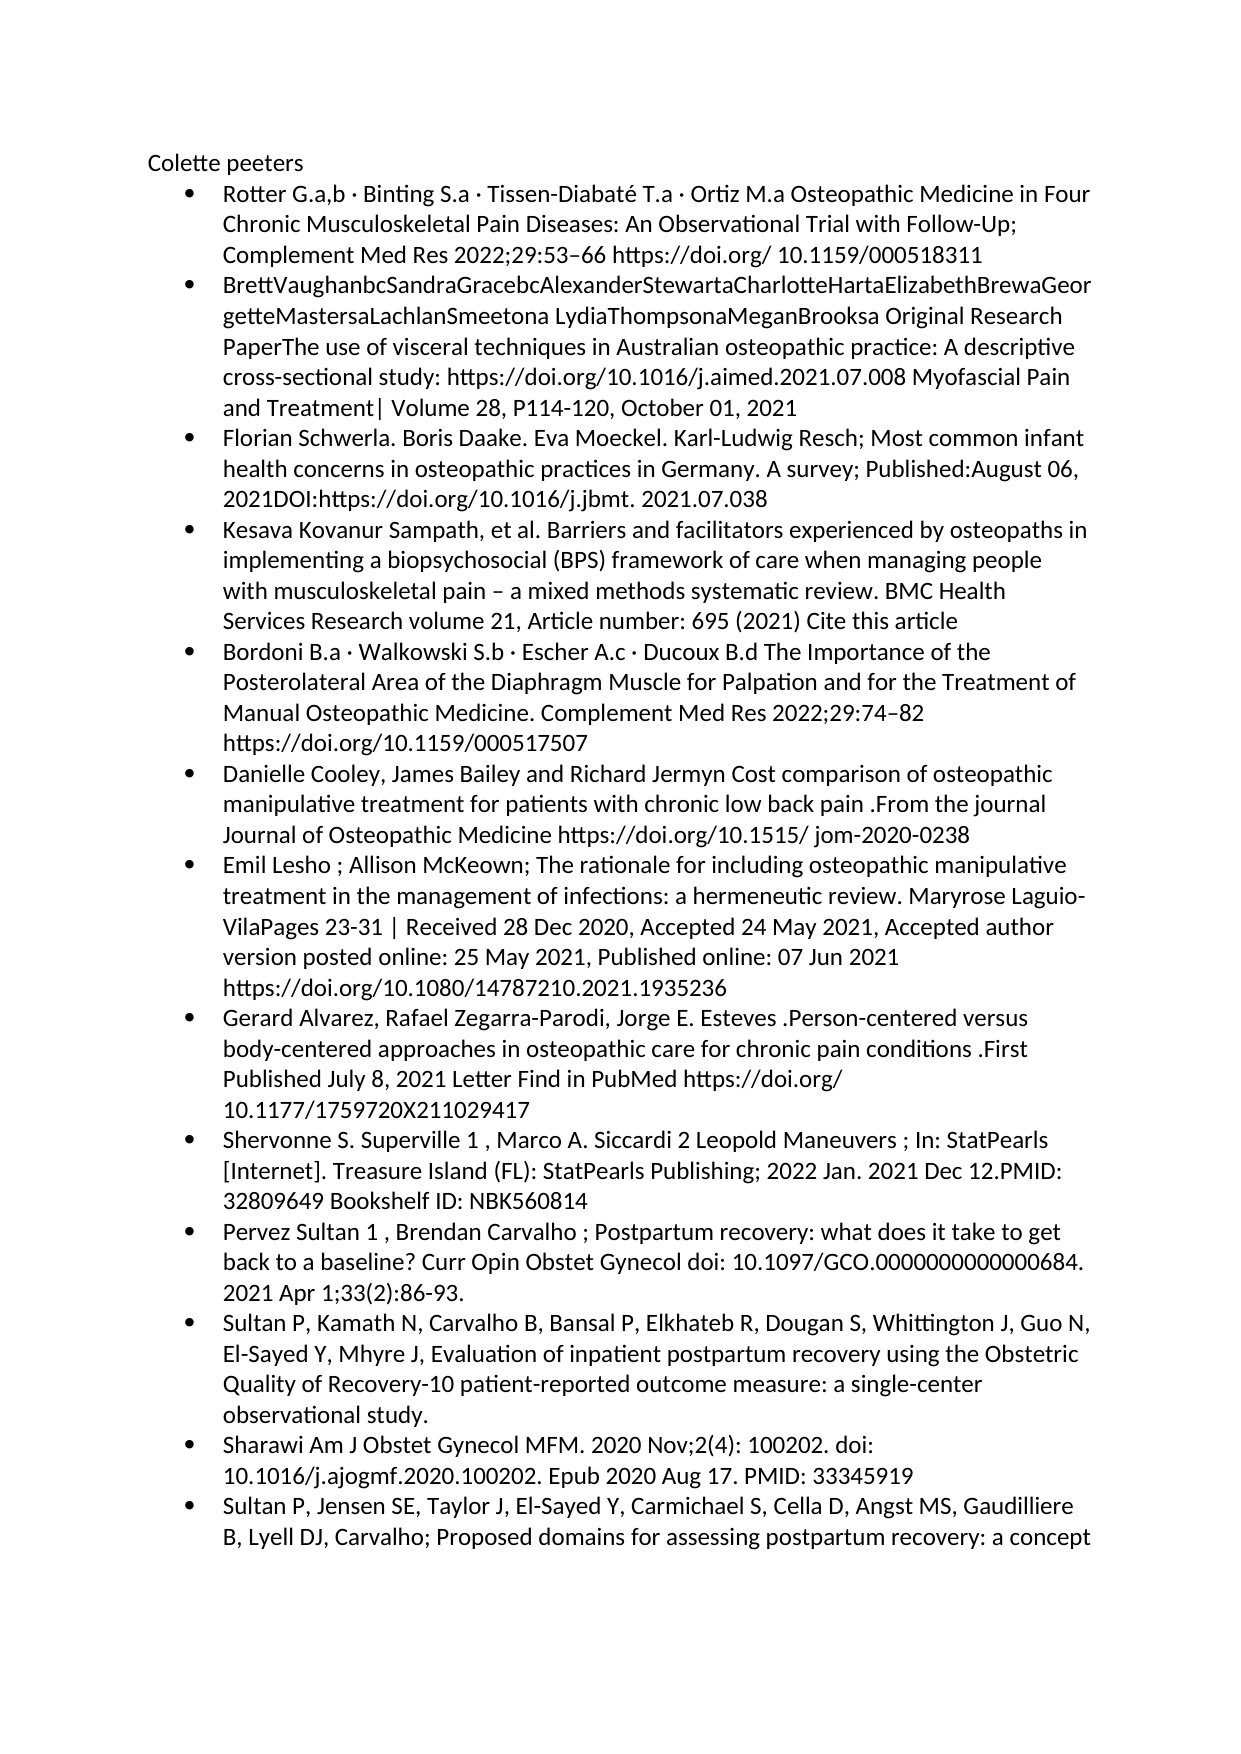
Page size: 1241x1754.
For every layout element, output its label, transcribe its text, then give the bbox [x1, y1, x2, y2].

list Emil Lesho ; Allison McKeown; The rationale for including osteopathic manipulative treatment in the management of infections: a hermeneutic review. Maryrose Laguio-VilaPages 23-31 | Received 28 Dec 2020, Accepted 24 May 2021, Accepted author version posted online: 25 May 2021, Published online: 07 Jun 2021 https://doi.org/10.1080/14787210.2021.1935236 [185, 849, 1093, 1002]
list Florian Schwerla. Boris Daake. Eva Moeckel. Karl-Ludwig Resch; Most common infant health concerns in osteopathic practices in Germany. A survey; Published:August 06, 2021DOI:https://doi.org/10.1016/j.jbmt. 2021.07.038 [185, 422, 1093, 514]
list BrettVaughanbcSandraGracebcAlexanderStewartaCharlotteHartaElizabethBrewaGeorgetteMastersaLachlanSmeetona LydiaThompsonaMeganBrooksa Original Research PaperThe use of visceral techniques in Australian osteopathic practice: A descriptive cross-sectional study: https://doi.org/10.1016/j.aimed.2021.07.008 Myofascial Pain and Treatment| Volume 28, P114-120, October 01, 2021 [185, 270, 1093, 422]
text Colette peeters [148, 148, 1093, 178]
list Bordoni B.a · Walkowski S.b · Escher A.c · Ducoux B.d The Importance of the Posterolateral Area of the Diaphragm Muscle for Palpation and for the Treatment of Manual Osteopathic Medicine. Complement Med Res 2022;29:74–82 https://doi.org/10.1159/000517507 [185, 636, 1093, 758]
list Kesava Kovanur Sampath, et al. Barriers and facilitators experienced by osteopaths in implementing a biopsychosocial (BPS) framework of care when managing people with musculoskeletal pain – a mixed methods systematic review. BMC Health Services Research volume 21, Article number: 695 (2021) Cite this article [185, 514, 1093, 636]
list Pervez Sultan 1 , Brendan Carvalho ; Postpartum recovery: what does it take to get back to a baseline? Curr Opin Obstet Gynecol doi: 10.1097/GCO.0000000000000684. 2021 Apr 1;33(2):86-93. [185, 1216, 1093, 1307]
list Shervonne S. Superville 1 , Marco A. Siccardi 2 Leopold Maneuvers ; In: StatPearls [Internet]. Treasure Island (FL): StatPearls Publishing; 2022 Jan. 2021 Dec 12.PMID: 32809649 Bookshelf ID: NBK560814 [185, 1124, 1093, 1216]
list Sharawi Am J Obstet Gynecol MFM. 2020 Nov;2(4): 100202. doi: 10.1016/j.ajogmf.2020.100202. Epub 2020 Aug 17. PMID: 33345919 [185, 1429, 1093, 1491]
list Danielle Cooley, James Bailey and Richard Jermyn Cost comparison of osteopathic manipulative treatment for patients with chronic low back pain .From the journal Journal of Osteopathic Medicine https://doi.org/10.1515/ jom-2020-0238 [185, 758, 1093, 849]
list Gerard Alvarez, Rafael Zegarra-Parodi, Jorge E. Esteves .Person-centered versus body-centered approaches in osteopathic care for chronic pain conditions .First Published July 8, 2021 Letter Find in PubMed https://doi.org/ 10.1177/1759720X211029417 [185, 1002, 1093, 1124]
list Rotter G.a,b · Binting S.a · Tissen-Diabaté T.a · Ortiz M.a Osteopathic Medicine in Four Chronic Musculoskeletal Pain Diseases: An Observational Trial with Follow-Up; Complement Med Res 2022;29:53–66 https://doi.org/ 10.1159/000518311 [185, 178, 1093, 270]
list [185, 1491, 1093, 1552]
list Sultan P, Kamath N, Carvalho B, Bansal P, Elkhateb R, Dougan S, Whittington J, Guo N, El-Sayed Y, Mhyre J, Evaluation of inpatient postpartum recovery using the Obstetric Quality of Recovery-10 patient-reported outcome measure: a single-center observational study. [185, 1307, 1093, 1429]
